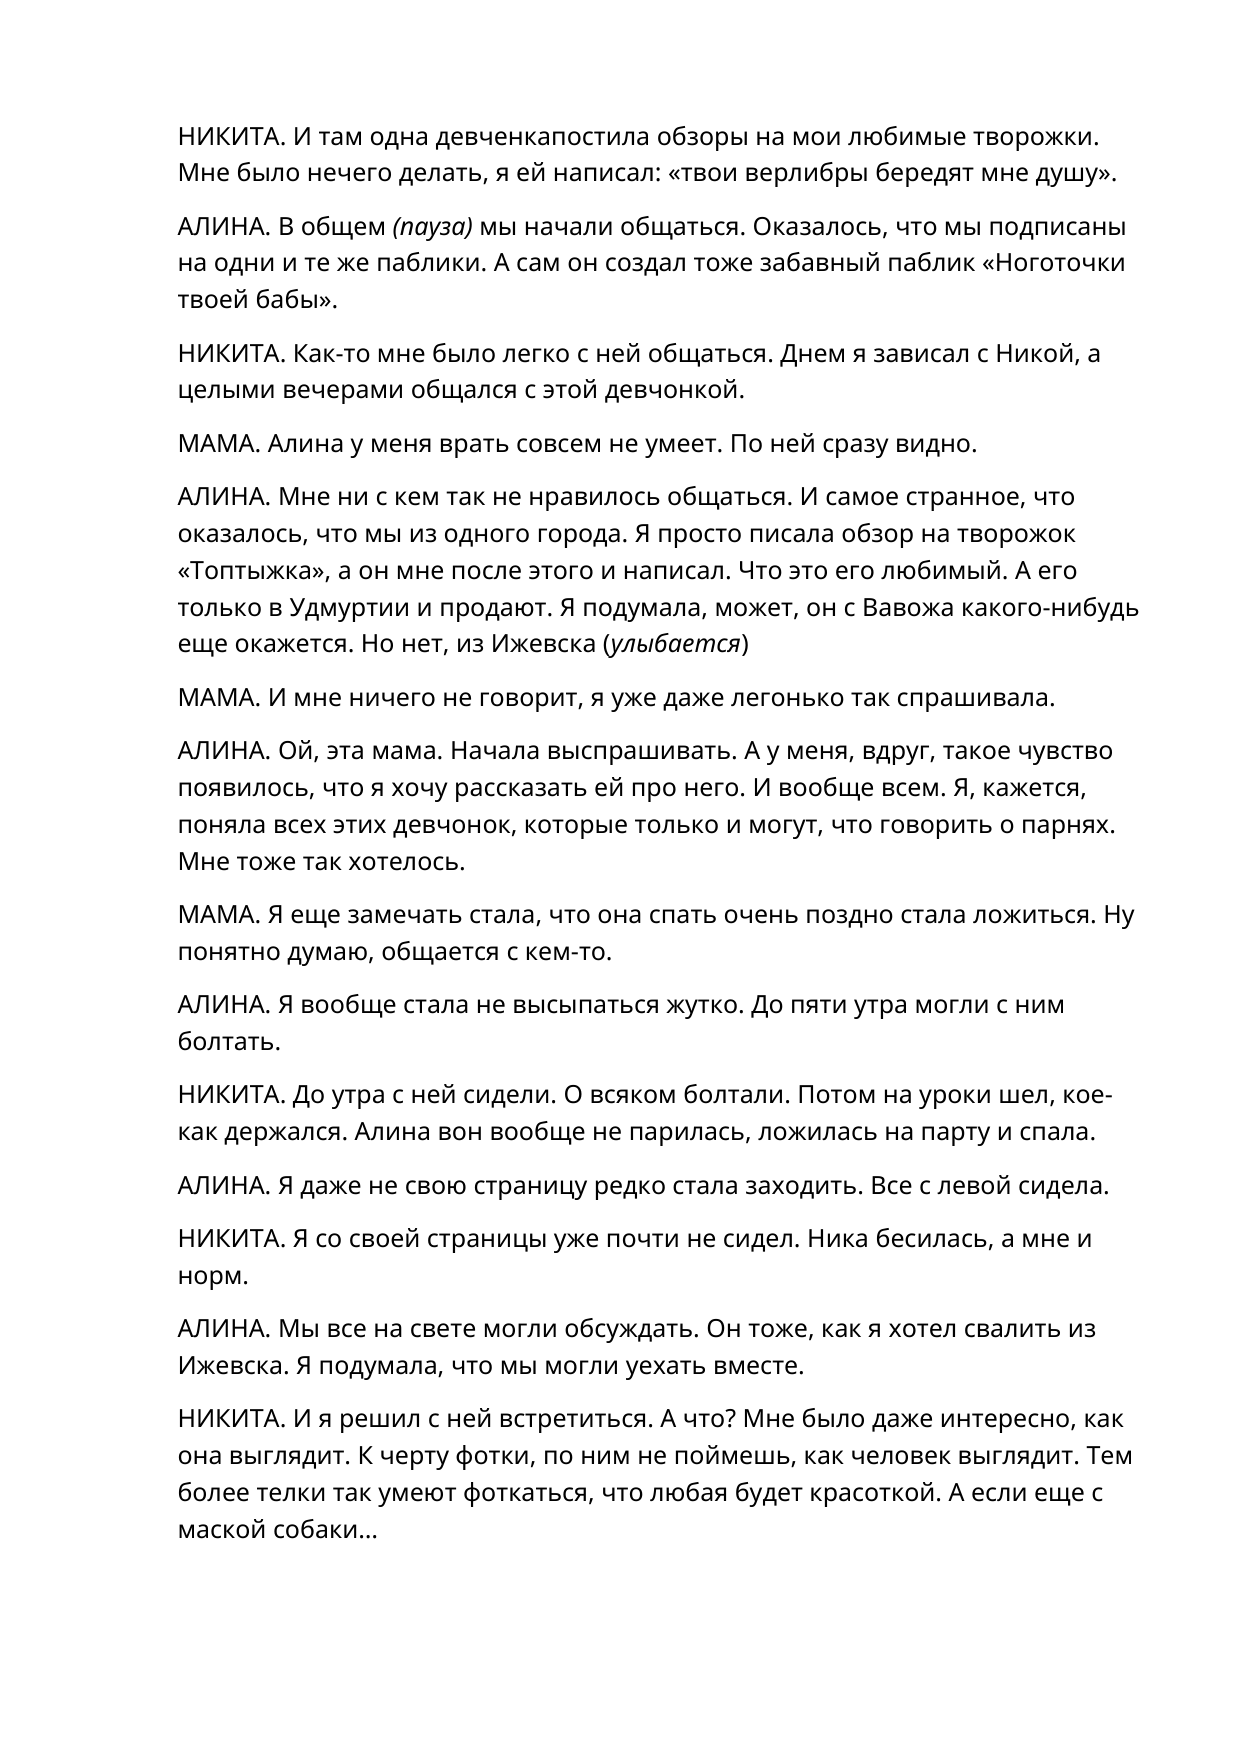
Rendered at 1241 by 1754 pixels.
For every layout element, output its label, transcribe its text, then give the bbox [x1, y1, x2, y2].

text НИКИТА. До утра с ней сидели. О всяком болтали. Потом на уроки шел, кое-как держался. Алина вон вообще не парилась, ложилась на парту и спала. [177, 1077, 1152, 1148]
text АЛИНА. Мне ни с кем так не нравилось общаться. И самое странное, что оказалось, что мы из одного города. Я просто писала обзор на творожок «Топтыжка», а он мне после этого и написал. Что это его любимый. А его только в Удмуртии и продают. Я подумала, может, он с Вавожа какого-нибудь еще окажется. Но нет, из Ижевска (улыбается) [177, 479, 1152, 660]
text НИКИТА. Как-то мне было легко с ней общаться. Днем я зависал с Никой, а целыми вечерами общался с этой девчонкой. [177, 335, 1152, 406]
text АЛИНА. Мы все на свете могли обсуждать. Он тоже, как я хотел свалить из Ижевска. Я подумала, что мы могли уехать вместе. [177, 1311, 1152, 1382]
text МАМА. И мне ничего не говорит, я уже даже легонько так спрашивала. [177, 679, 1152, 713]
text АЛИНА. Я даже не свою страницу редко стала заходить. Все с левой сидела. [177, 1167, 1152, 1201]
text АЛИНА. В общем (пауза) мы начали общаться. Оказалось, что мы подписаны на одни и те же паблики. А сам он создал тоже забавный паблик «Ноготочки твоей бабы». [177, 208, 1152, 316]
text МАМА. Я еще замечать стала, что она спать очень поздно стала ложиться. Ну понятно думаю, общается с кем-то. [177, 897, 1152, 967]
text МАМА. Алина у меня врать совсем не умеет. По ней сразу видно. [177, 426, 1152, 459]
text НИКИТА. И там одна девченкапостила обзоры на мои любимые творожки. Мне было нечего делать, я ей написал: «твои верлибры бередят мне душу». [177, 118, 1152, 189]
text НИКИТА. Я со своей страницы уже почти не сидел. Ника бесилась, а мне и норм. [177, 1221, 1152, 1292]
text АЛИНА. Ой, эта мама. Начала выспрашивать. А у меня, вдруг, такое чувство появилось, что я хочу рассказать ей про него. И вообще всем. Я, кажется, поняла всех этих девчонок, которые только и могут, что говорить о парнях. Мне тоже так хотелось. [177, 733, 1152, 877]
text АЛИНА. Я вообще стала не высыпаться жутко. До пяти утра могли с ним болтать. [177, 987, 1152, 1058]
text НИКИТА. И я решил с ней встретиться. А что? Мне было даже интересно, как она выглядит. К черту фотки, по ним не поймешь, как человек выглядит. Тем более телки так умеют фоткаться, что любая будет красоткой. А если еще с маской собаки… [177, 1401, 1152, 1546]
